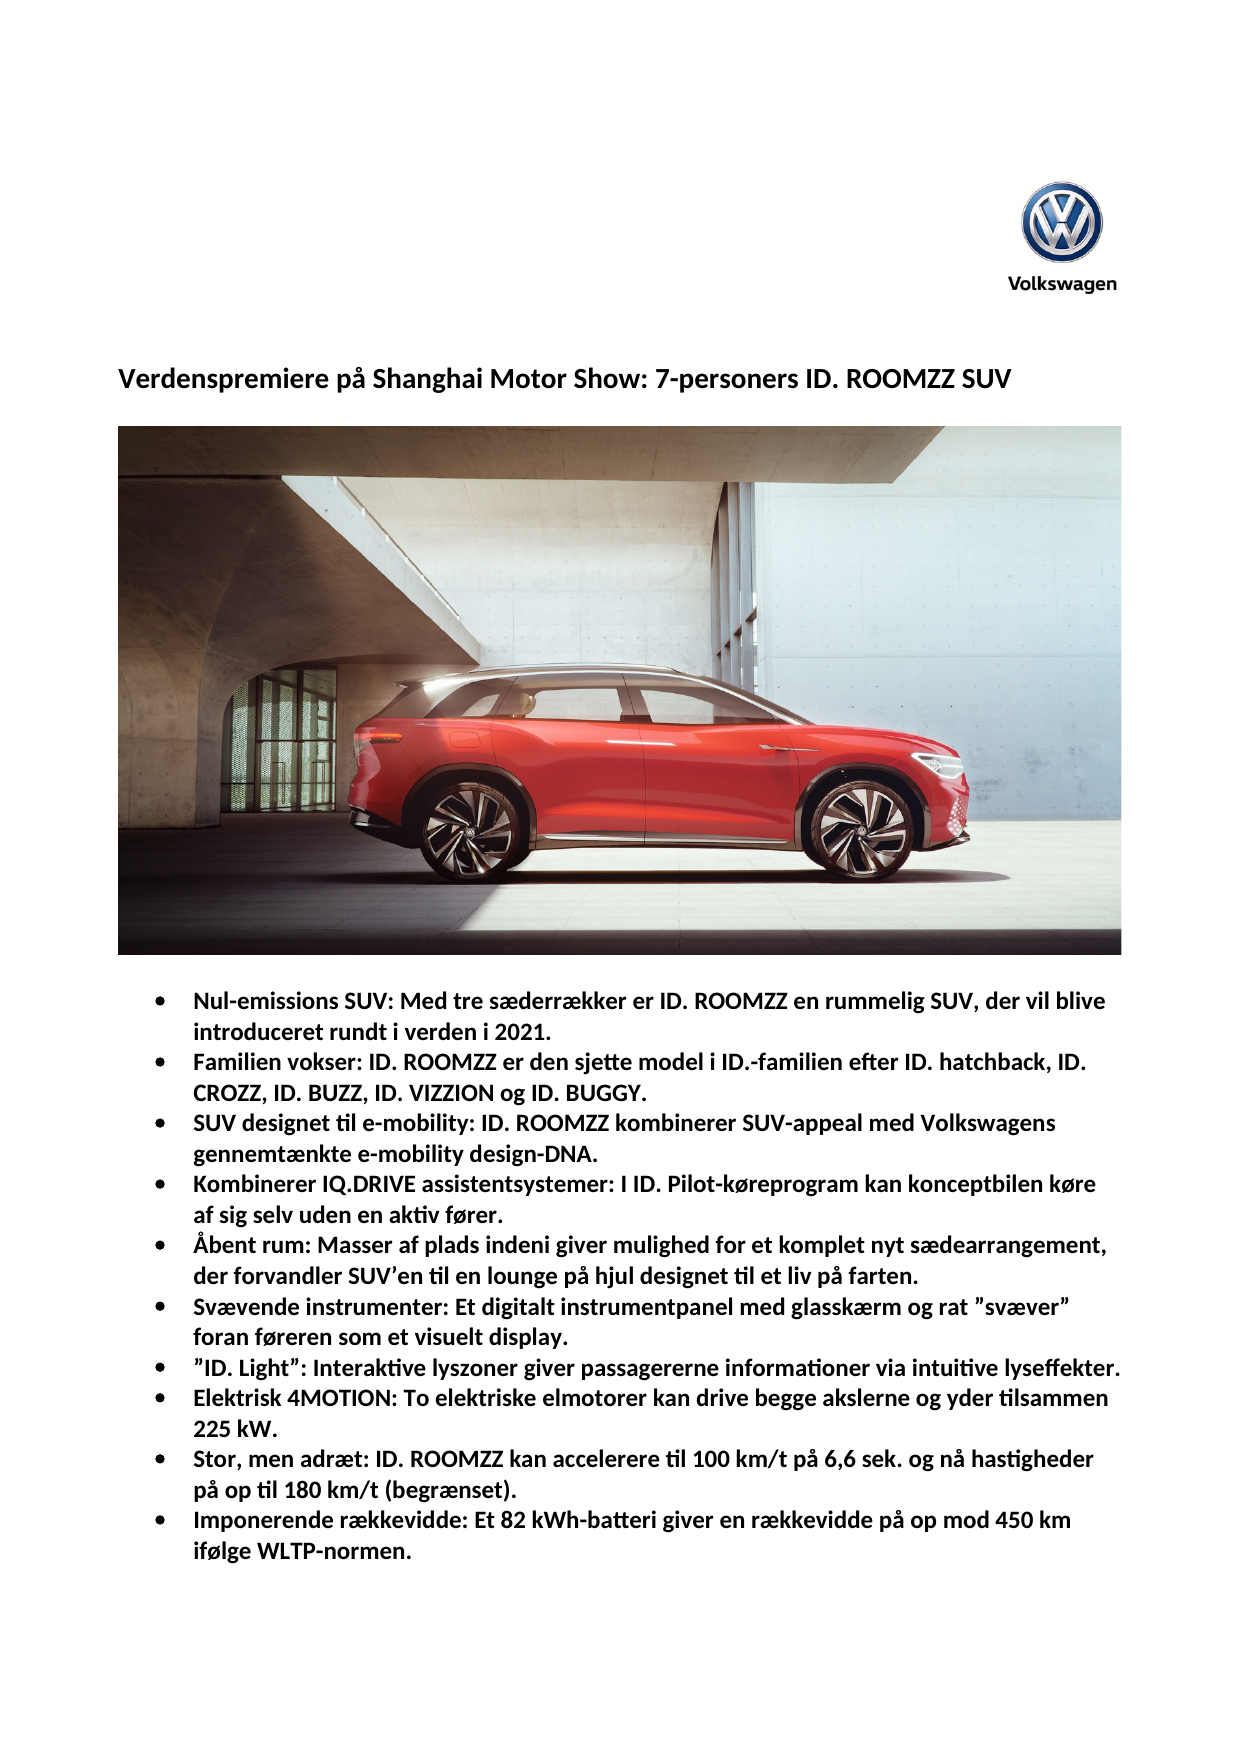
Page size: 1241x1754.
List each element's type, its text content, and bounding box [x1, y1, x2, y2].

list Svævende instrumenter: Et digitalt instrumentpanel med glasskærm og rat ”svæver” foran føreren som et visuelt display. [156, 1291, 1122, 1352]
list Åbent rum: Masser af plads indeni giver mulighed for et komplet nyt sædearrangement, der forvandler SUV’en til en lounge på hjul designet til et liv på farten. [156, 1230, 1122, 1291]
list ”ID. Light”: Interaktive lyszoner giver passagererne informationer via intuitive lyseffekter. [156, 1352, 1122, 1382]
list SUV designet til e-mobility: ID. ROOMZZ kombinerer SUV-appeal med Volkswagens gennemtænkte e-mobility design-DNA. [156, 1108, 1122, 1169]
picture [1004, 177, 1123, 296]
list Imponerende rækkevidde: Et 82 kWh-batteri giver en rækkevidde på op mod 450 km ifølge WLTP-normen. [156, 1504, 1122, 1565]
text Verdenspremiere på Shanghai Motor Show: 7-personers ID. ROOMZZ SUV [118, 360, 1122, 396]
list Kombinerer IQ.DRIVE assistentsystemer: I ID. Pilot-køreprogram kan konceptbilen køre af sig selv uden en aktiv fører. [156, 1169, 1122, 1230]
list Familien vokser: ID. ROOMZZ er den sjette model i ID.-familien efter ID. hatchback, ID. CROZZ, ID. BUZZ, ID. VIZZION og ID. BUGGY. [156, 1047, 1122, 1108]
list Stor, men adræt: ID. ROOMZZ kan accelerere til 100 km/t på 6,6 sek. og nå hastigheder på op til 180 km/t (begrænset). [156, 1443, 1122, 1504]
picture [118, 426, 1122, 955]
list Nul-emissions SUV: Med tre sæderrækker er ID. ROOMZZ en rummelig SUV, der vil blive introduceret rundt i verden i 2021. [156, 986, 1122, 1047]
list Elektrisk 4MOTION: To elektriske elmotorer kan drive begge akslerne og yder tilsammen 225 kW. [156, 1382, 1122, 1443]
